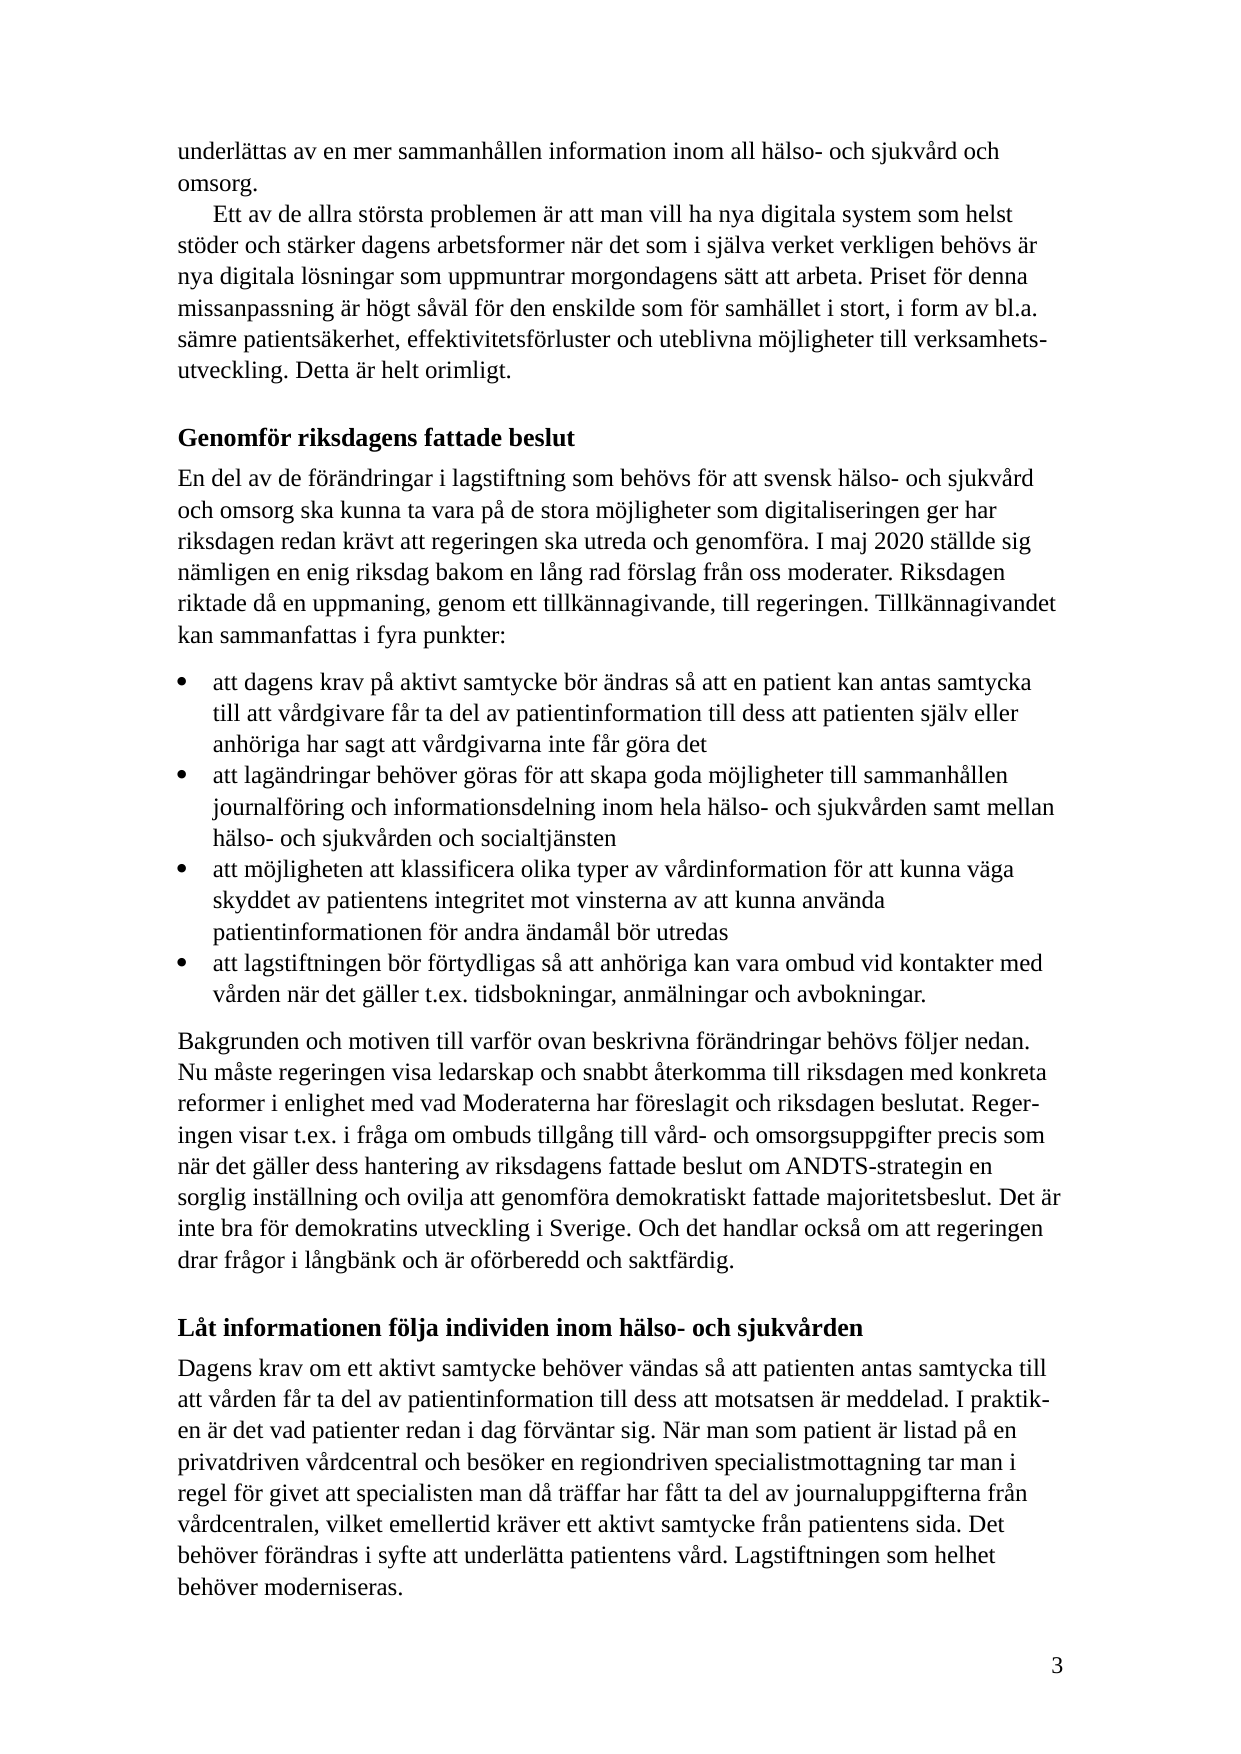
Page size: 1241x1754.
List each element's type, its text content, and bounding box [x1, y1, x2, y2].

text En del av de förändringar i lagstiftning som behövs för att svensk hälso- och sjukvård och omsorg ska kunna ta vara på de stora möjligheter som digitaliseringen ger har riksdagen redan krävt att regeringen ska utreda och genomföra. I maj 2020 ställde sig nämligen en enig riksdag bakom en lång rad förslag från oss moderater. Riksdagen riktade då en uppmaning, genom ett tillkännagivande, till regeringen. Tillkännagivandet kan sammanfattas i fyra punkter: [177, 461, 1063, 648]
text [177, 134, 1063, 196]
list att dagens krav på aktivt samtycke bör ändras så att en patient kan antas samtycka till att vårdgivare får ta del av patientinformation till dess att patienten själv eller anhöriga har sagt att vårdgivarna inte får göra det [177, 664, 1063, 758]
list att möjligheten att klassificera olika typer av vårdinformation för att kunna väga skyddet av patientens integritet mot vinsterna av att kunna använda patientinformationen för andra ändamål bör utredas [177, 852, 1063, 945]
list att lagändringar behöver göras för att skapa goda möjligheter till sammanhållen journalföring och informationsdelning inom hela hälso- och sjukvården samt mellan hälso- och sjukvården och socialtjänsten [177, 758, 1063, 852]
text Ett av de allra största problemen är att man vill ha nya digitala system som helst stöder och stärker dagens arbetsformer när det som i själva verket verkligen behövs är nya digitala lösningar som uppmuntrar morgondagens sätt att arbeta. Priset för denna missanpassning är högt såväl för den enskilde som för samhället i stort, i form av bl.a. sämre patientsäkerhet, effektivitetsförluster och uteblivna möjligheter till verksamhetsutveckling. Detta är helt orimligt. [177, 196, 1063, 384]
subtitle Låt informationen följa individen inom hälso- och sjukvården [177, 1311, 1063, 1342]
text Dagens krav om ett aktivt samtycke behöver vändas så att patienten antas samtycka till att vården får ta del av patientinformation till dess att motsatsen är meddelad. I praktiken är det vad patienter redan i dag förväntar sig. När man som patient är listad på en privatdriven vårdcentral och besöker en regiondriven specialistmottagning tar man i regel för givet att specialisten man då träffar har fått ta del av journaluppgifterna från vårdcentralen, vilket emellertid kräver ett aktivt samtycke från patientens sida. Det behöver förändras i syfte att underlätta patientens vård. Lagstiftningen som helhet behöver moderniseras. [177, 1351, 1063, 1601]
subtitle Genomför riksdagens fattade beslut [177, 421, 1063, 453]
text Bakgrunden och motiven till varför ovan beskrivna förändringar behövs följer nedan. Nu måste regeringen visa ledarskap och snabbt återkomma till riksdagen med konkreta reformer i enlighet med vad Moderaterna har föreslagit och riksdagen beslutat. Regeringen visar t.ex. i fråga om ombuds tillgång till vård- och omsorgsuppgifter precis som när det gäller dess hantering av riksdagens fattade beslut om ANDTS-strategin en sorglig inställning och ovilja att genomföra demokratiskt fattade majoritetsbeslut. Det är inte bra för demokratins utveckling i Sverige. Och det handlar också om att regeringen drar frågor i långbänk och är oförberedd och saktfärdig. [177, 1023, 1063, 1273]
list att lagstiftningen bör förtydligas så att anhöriga kan vara ombud vid kontakter med vården när det gäller t.ex. tidsbokningar, anmälningar och avbokningar. [177, 945, 1063, 1008]
